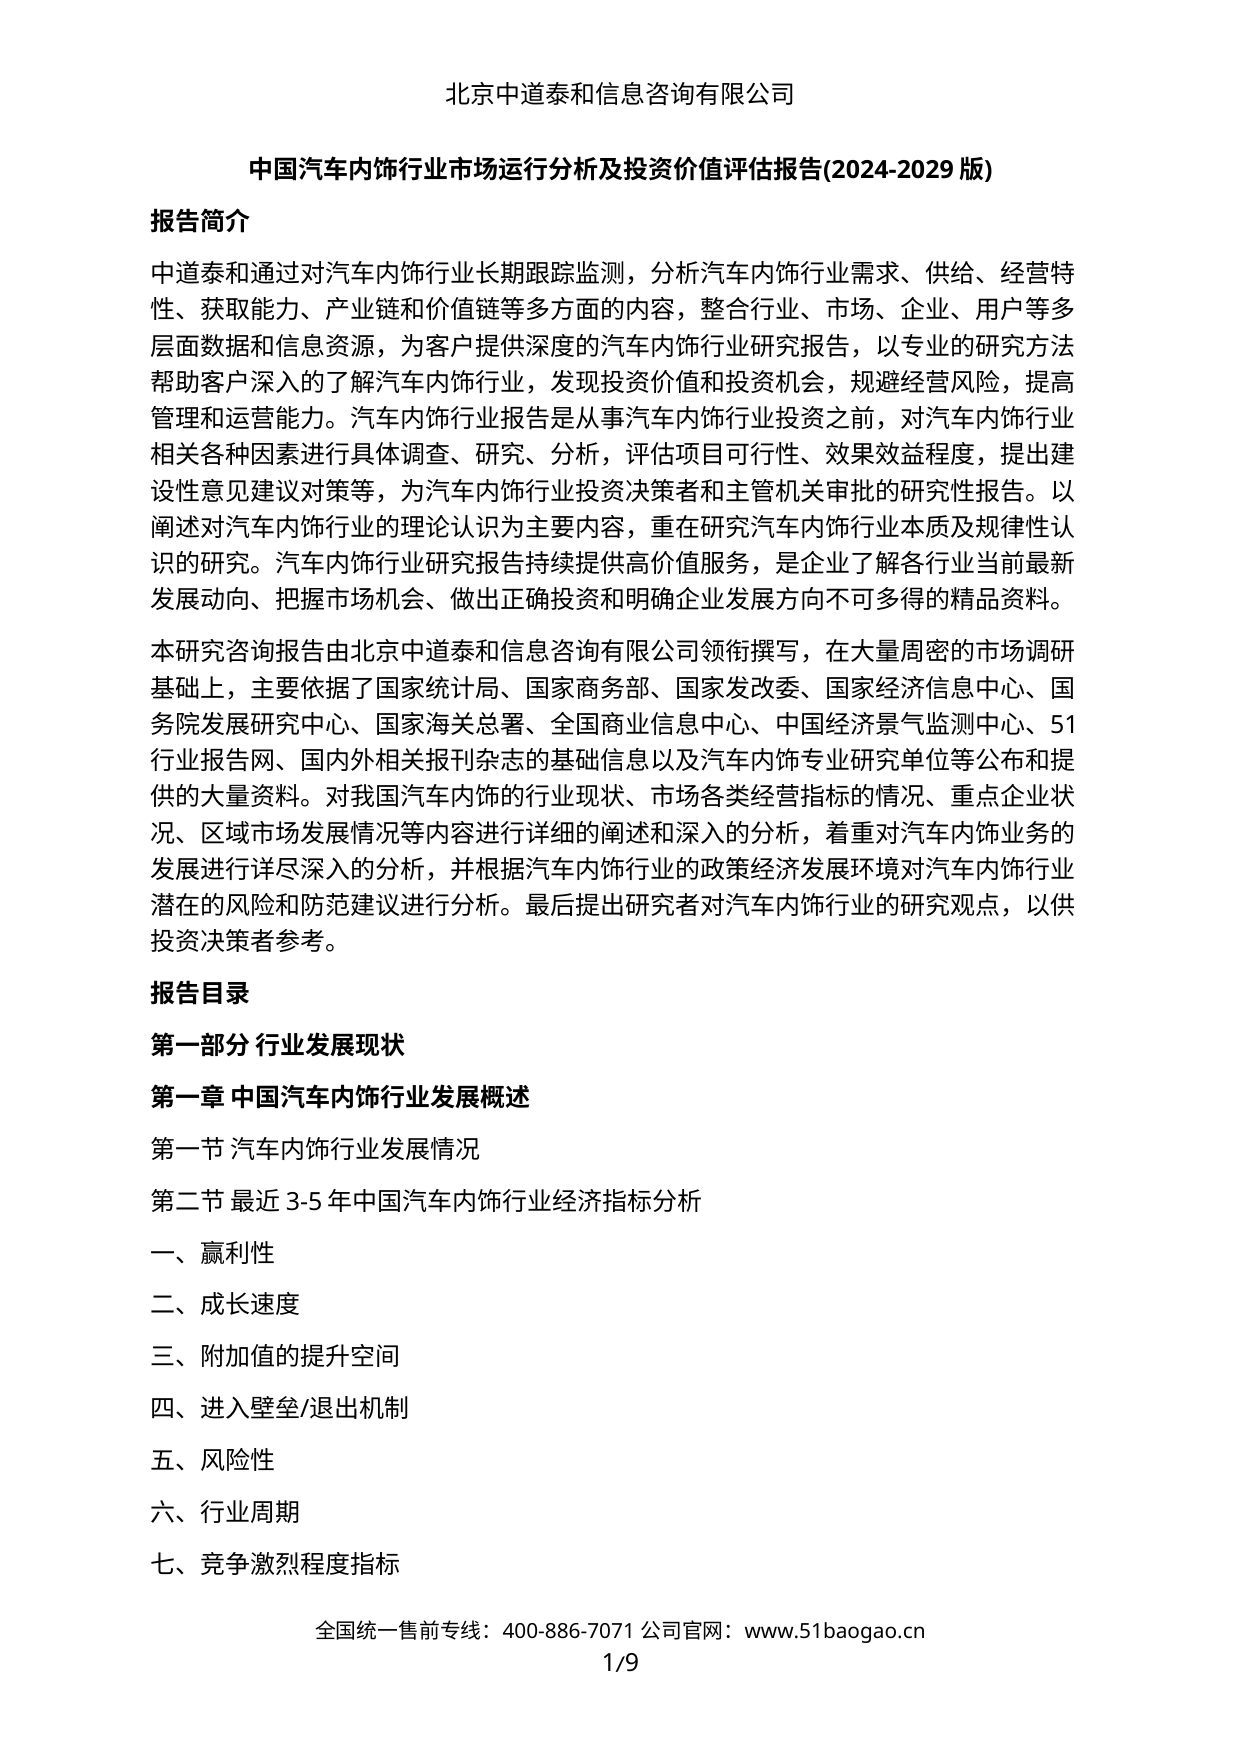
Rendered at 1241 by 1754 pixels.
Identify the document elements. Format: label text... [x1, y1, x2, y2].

text 五、风险性 [150, 1441, 1090, 1477]
text 一、赢利性 [150, 1233, 1090, 1269]
text 中国汽车内饰行业市场运行分析及投资价值评估报告(2024-2029版) [150, 150, 1090, 186]
text 本研究咨询报告由北京中道泰和信息咨询有限公司领衔撰写，在大量周密的市场调研基础上，主要依据了国家统计局、国家商务部、国家发改委、国家经济信息中心、国务院发展研究中心、国家海关总署、全国商业信息中心、中国经济景气监测中心、51行业报告网、国内外相关报刊杂志的基础信息以及汽车内饰专业研究单位等公布和提供的大量资料。对我国汽车内饰的行业现状、市场各类经营指标的情况、重点企业状况、区域市场发展情况等内容进行详细的阐述和深入的分析，着重对汽车内饰业务的发展进行详尽深入的分析，并根据汽车内饰行业的政策经济发展环境对汽车内饰行业潜在的风险和防范建议进行分析。最后提出研究者对汽车内饰行业的研究观点，以供投资决策者参考。 [150, 632, 1090, 958]
text 三、附加值的提升空间 [150, 1337, 1090, 1373]
text 第二节 最近3-5年中国汽车内饰行业经济指标分析 [150, 1181, 1090, 1217]
text 报告目录 [150, 974, 1090, 1010]
text 二、成长速度 [150, 1285, 1090, 1321]
text 六、行业周期 [150, 1492, 1090, 1529]
text 第一节 汽车内饰行业发展情况 [150, 1129, 1090, 1166]
text 中道泰和通过对汽车内饰行业长期跟踪监测，分析汽车内饰行业需求、供给、经营特性、获取能力、产业链和价值链等多方面的内容，整合行业、市场、企业、用户等多层面数据和信息资源，为客户提供深度的汽车内饰行业研究报告，以专业的研究方法帮助客户深入的了解汽车内饰行业，发现投资价值和投资机会，规避经营风险，提高管理和运营能力。汽车内饰行业报告是从事汽车内饰行业投资之前，对汽车内饰行业相关各种因素进行具体调查、研究、分析，评估项目可行性、效果效益程度，提出建设性意见建议对策等，为汽车内饰行业投资决策者和主管机关审批的研究性报告。以阐述对汽车内饰行业的理论认识为主要内容，重在研究汽车内饰行业本质及规律性认识的研究。汽车内饰行业研究报告持续提供高价值服务，是企业了解各行业当前最新发展动向、把握市场机会、做出正确投资和明确企业发展方向不可多得的精品资料。 [150, 254, 1090, 616]
text 第一章 中国汽车内饰行业发展概述 [150, 1077, 1090, 1114]
text 七、竞争激烈程度指标 [150, 1544, 1090, 1581]
text 报告简介 [150, 202, 1090, 238]
text 第一部分 行业发展现状 [150, 1026, 1090, 1062]
text 四、进入壁垒/退出机制 [150, 1389, 1090, 1425]
